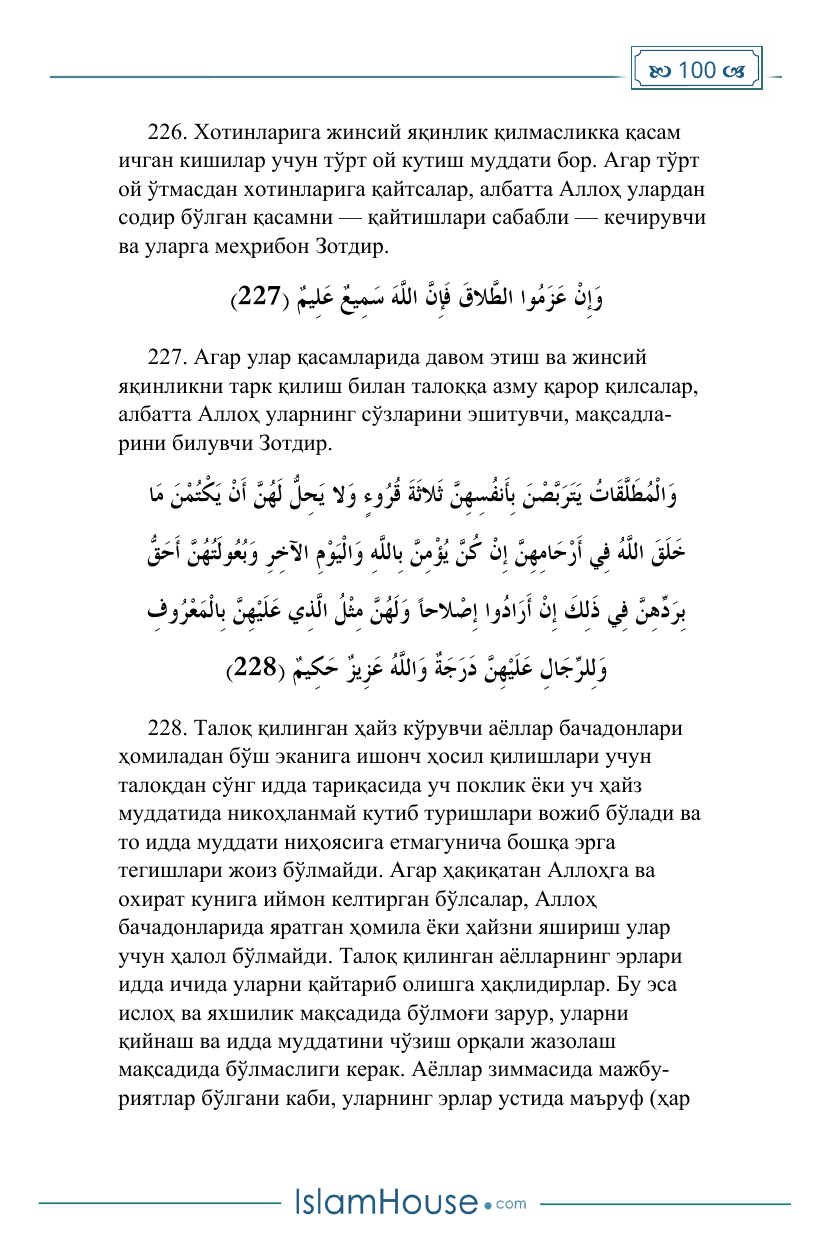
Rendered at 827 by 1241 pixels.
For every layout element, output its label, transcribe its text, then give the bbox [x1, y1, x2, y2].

picture [31, 1182, 282, 1220]
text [118, 714, 709, 1110]
text وَإِنْ عَزَمُوا الطَّلاقَ فَإِنَّ اللَّهَ سَمِيعٌ عَلِيمٌ (227) [136, 277, 697, 322]
text 227. Агар улар қасамларида давом этиш ва жинсий яқинликни тарк қилиш билан талоққа азму қарор қилсалар, албатта Аллоҳ уларнинг сўзларини эшитувчи, мақсадла-рини билувчи Зотдир. [118, 343, 709, 455]
picture [288, 1183, 791, 1221]
text 226. Хотинларига жинсий яқинлик қилмасликка қасам ичган кишилар учун тўрт ой кутиш муддати бор. Агар тўрт ой ўтмасдан хотинларига қайтсалар, албатта Аллоҳ улардан содир бўлган қасамни — қайтишлари сабабли — кечирувчи ва уларга меҳрибон Зотдир. [118, 118, 709, 258]
text وَالْمُطَلَّقَاتُ يَتَرَبَّصْنَ بِأَنفُسِهِنَّ ثَلاثَةَ قُرُوءٍ وَلا يَحِلُّ لَهُنَّ أَنْ يَكْتُمْنَ مَا خَلَقَ اللَّهُ فِي أَرْحَامِهِنَّ إِنْ كُنَّ يُؤْمِنَّ بِاللَّهِ وَالْيَوْمِ الآخِرِ وَبُعُولَتُهُنَّ أَحَقُّ بِرَدِّهِنَّ فِي ذَلِكَ إِنْ أَرَادُوا إِصْلاحاً وَلَهُنَّ مِثْلُ الَّذِي عَلَيْهِنَّ بِالْمَعْرُوفِ وَلِلرِّجَالِ عَلَيْهِنَّ دَرَجَةٌ وَاللَّهُ عَزِيزٌ حَكِيمٌ (228) [136, 474, 697, 692]
